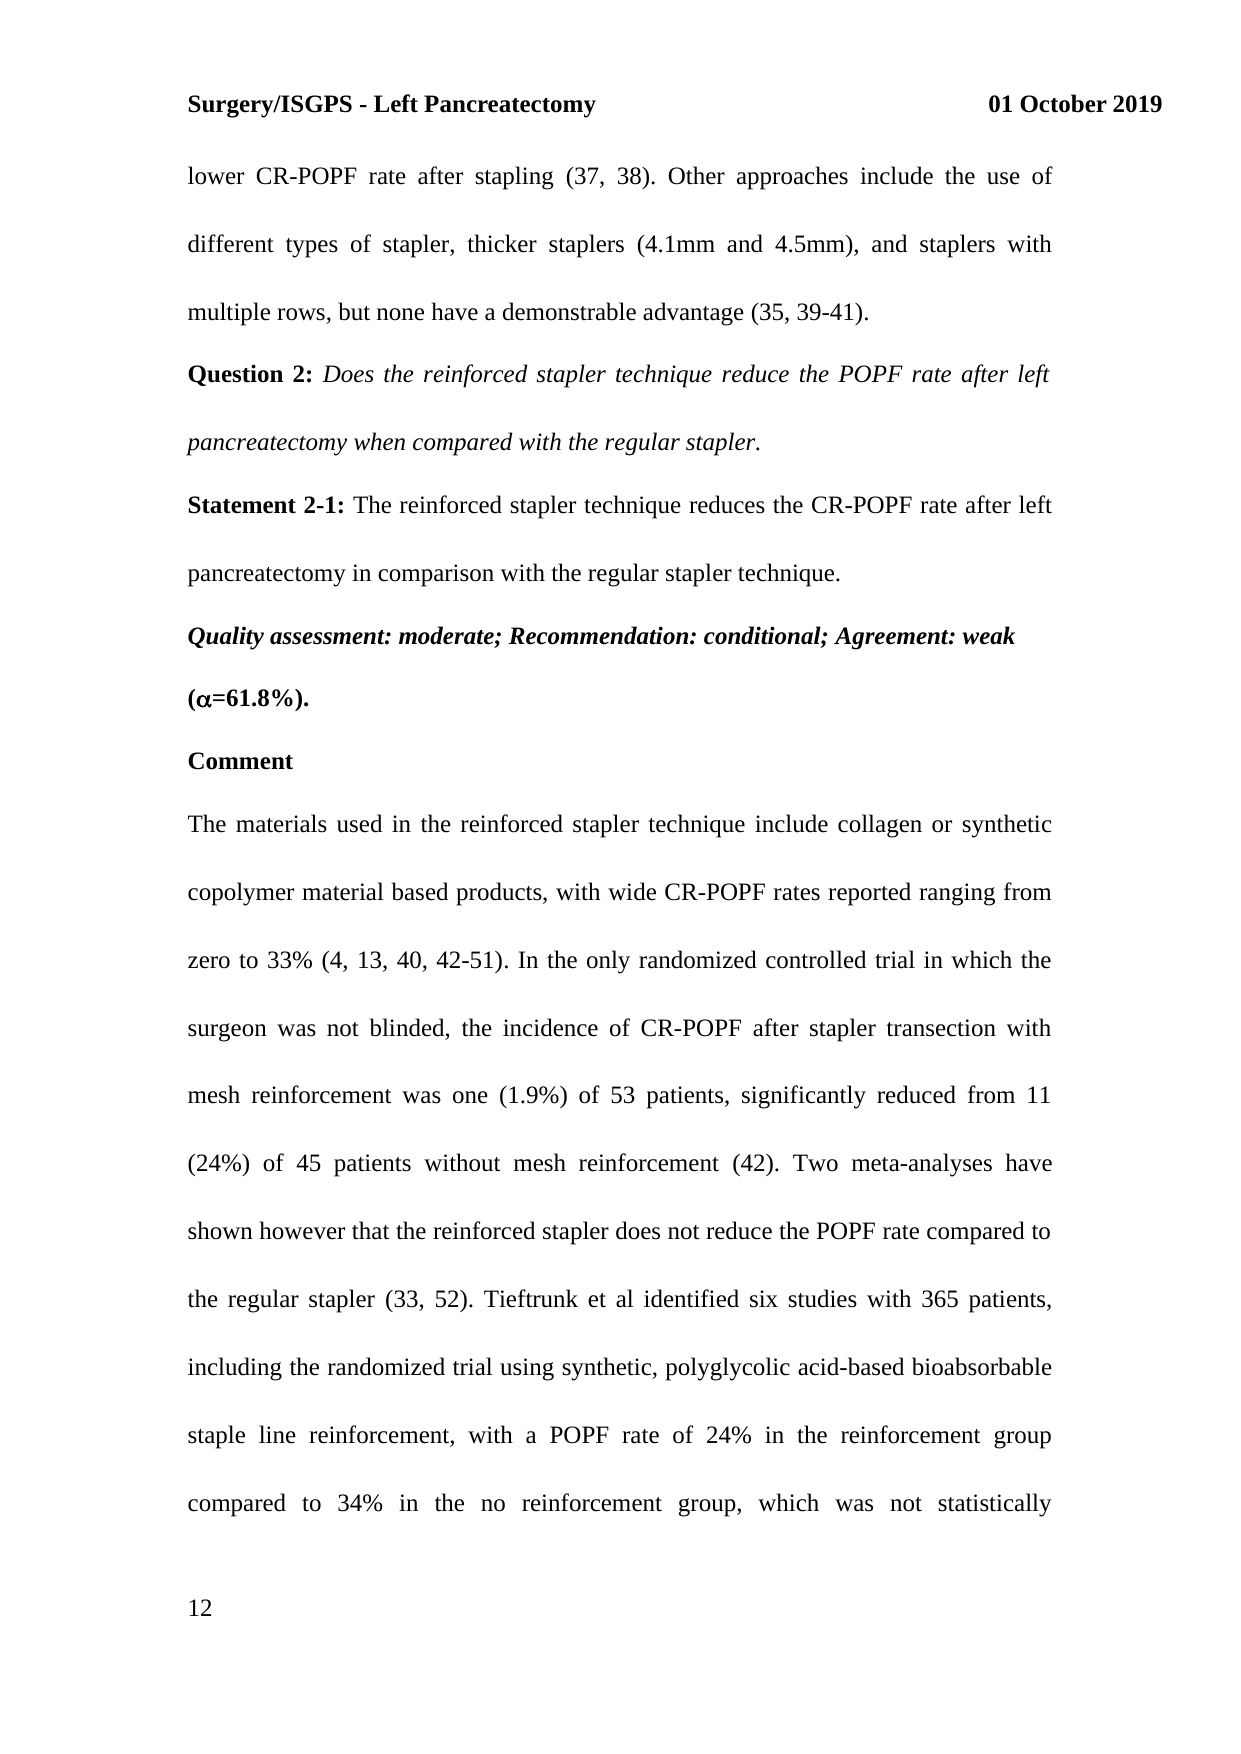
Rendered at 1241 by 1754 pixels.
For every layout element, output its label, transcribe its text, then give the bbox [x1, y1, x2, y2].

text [187, 806, 1053, 1519]
text (=61.8%). [187, 681, 1053, 715]
text Quality assessment: moderate; Recommendation: conditional; Agreement: weak [187, 618, 1053, 652]
text Question 2: Does the reinforced stapler technique reduce the POPF rate after left pancreatectomy when compared with the regular stapler. [187, 357, 1053, 459]
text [187, 158, 1053, 328]
text Comment [187, 744, 1053, 778]
text Statement 2-1: The reinforced stapler technique reduces the CR-POPF rate after left pancreatectomy in comparison with the regular stapler technique. [187, 488, 1053, 589]
